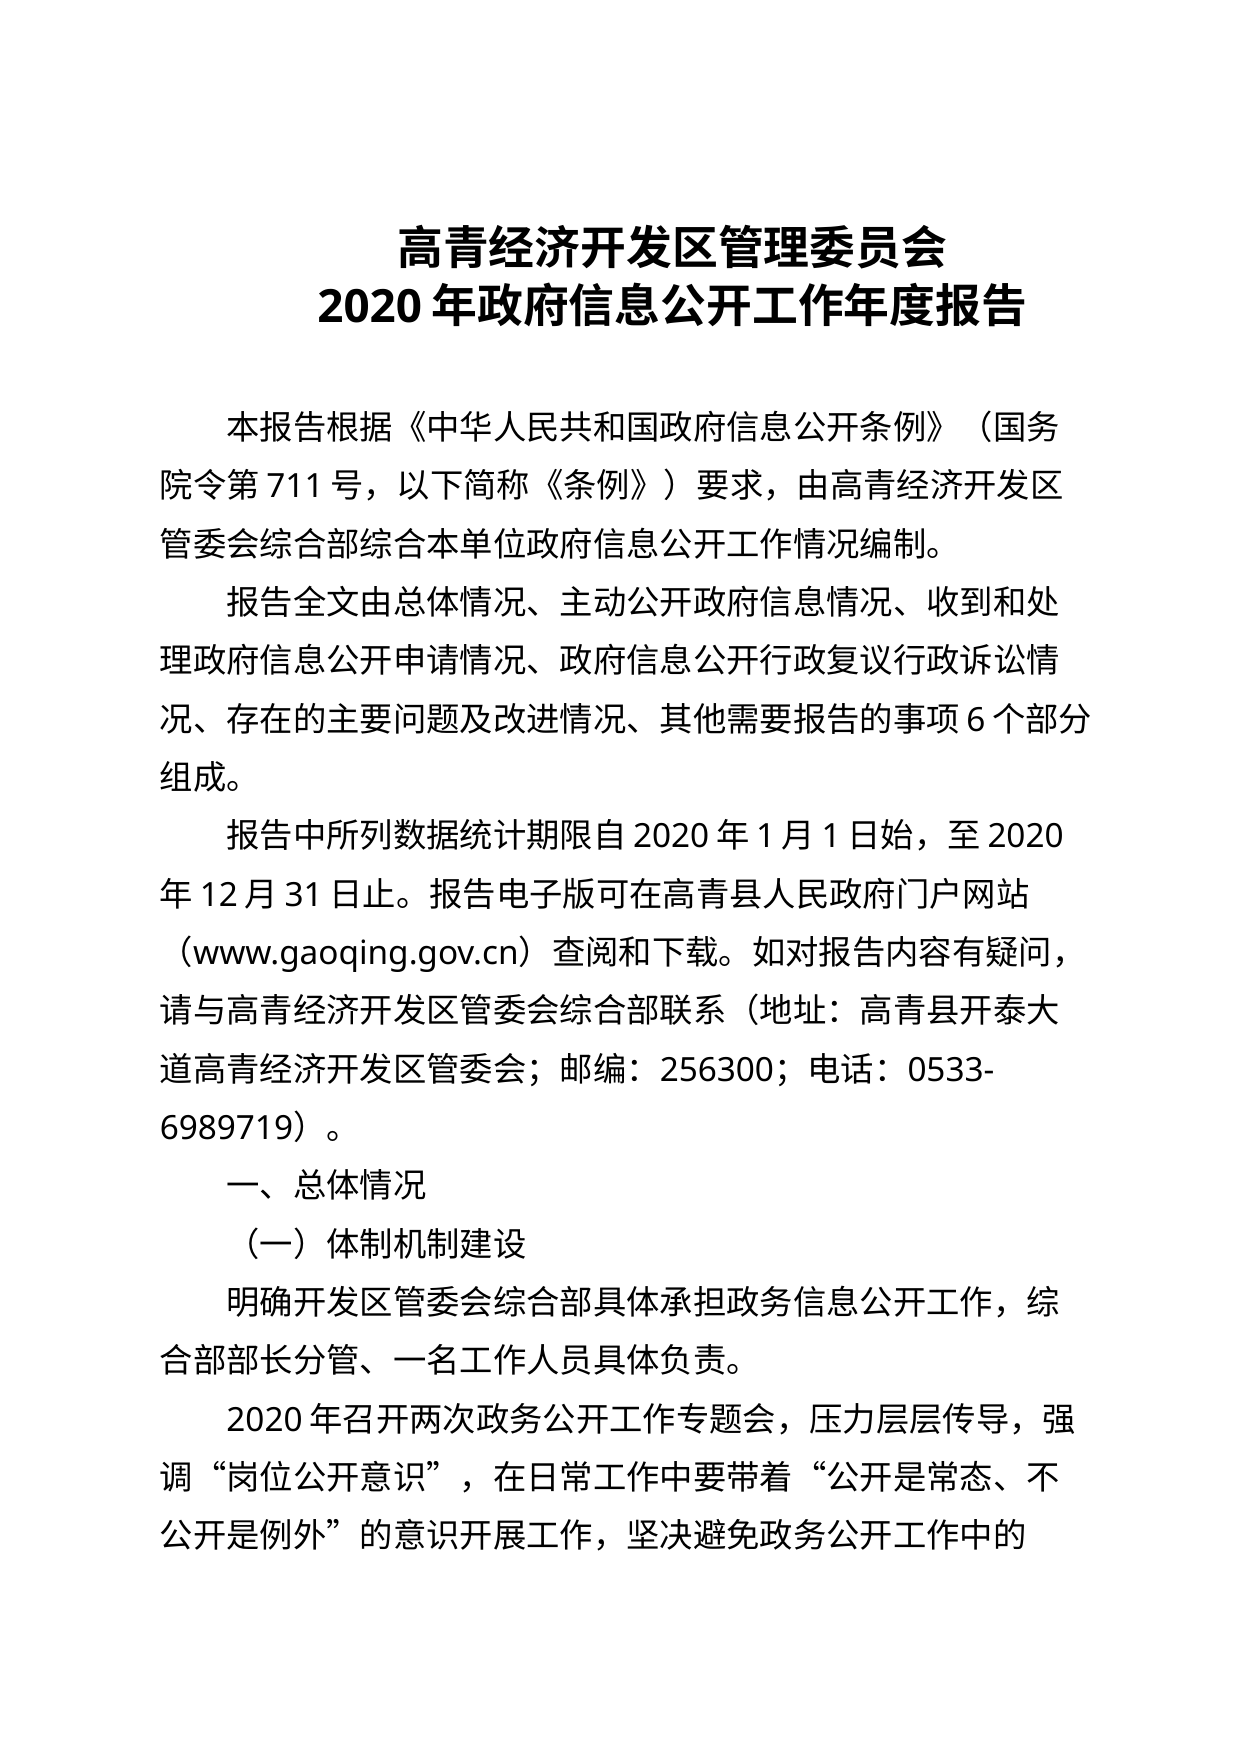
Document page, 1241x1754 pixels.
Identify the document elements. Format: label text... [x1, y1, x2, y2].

text 2020年政府信息公开工作年度报告 [159, 276, 1092, 334]
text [159, 1384, 1092, 1559]
text 一、总体情况 [159, 1151, 1092, 1209]
text 本报告根据《中华人民共和国政府信息公开条例》（国务院令第711号，以下简称《条例》）要求，由高青经济开发区管委会综合部综合本单位政府信息公开工作情况编制。 [159, 393, 1092, 568]
text 报告全文由总体情况、主动公开政府信息情况、收到和处理政府信息公开申请情况、政府信息公开行政复议行政诉讼情况、存在的主要问题及改进情况、其他需要报告的事项6个部分组成。 [159, 568, 1092, 801]
text （一）体制机制建设 [159, 1209, 1092, 1268]
text 报告中所列数据统计期限自2020年1月1日始，至2020年12月31日止。报告电子版可在高青县人民政府门户网站（www.gaoqing.gov.cn）查阅和下载。如对报告内容有疑问，请与高青经济开发区管委会综合部联系（地址：高青县开泰大道高青经济开发区管委会；邮编：256300；电话：0533-6989719）。 [159, 801, 1092, 1151]
text 高青经济开发区管理委员会 [159, 218, 1092, 276]
text 明确开发区管委会综合部具体承担政务信息公开工作，综合部部长分管、一名工作人员具体负责。 [159, 1268, 1092, 1384]
